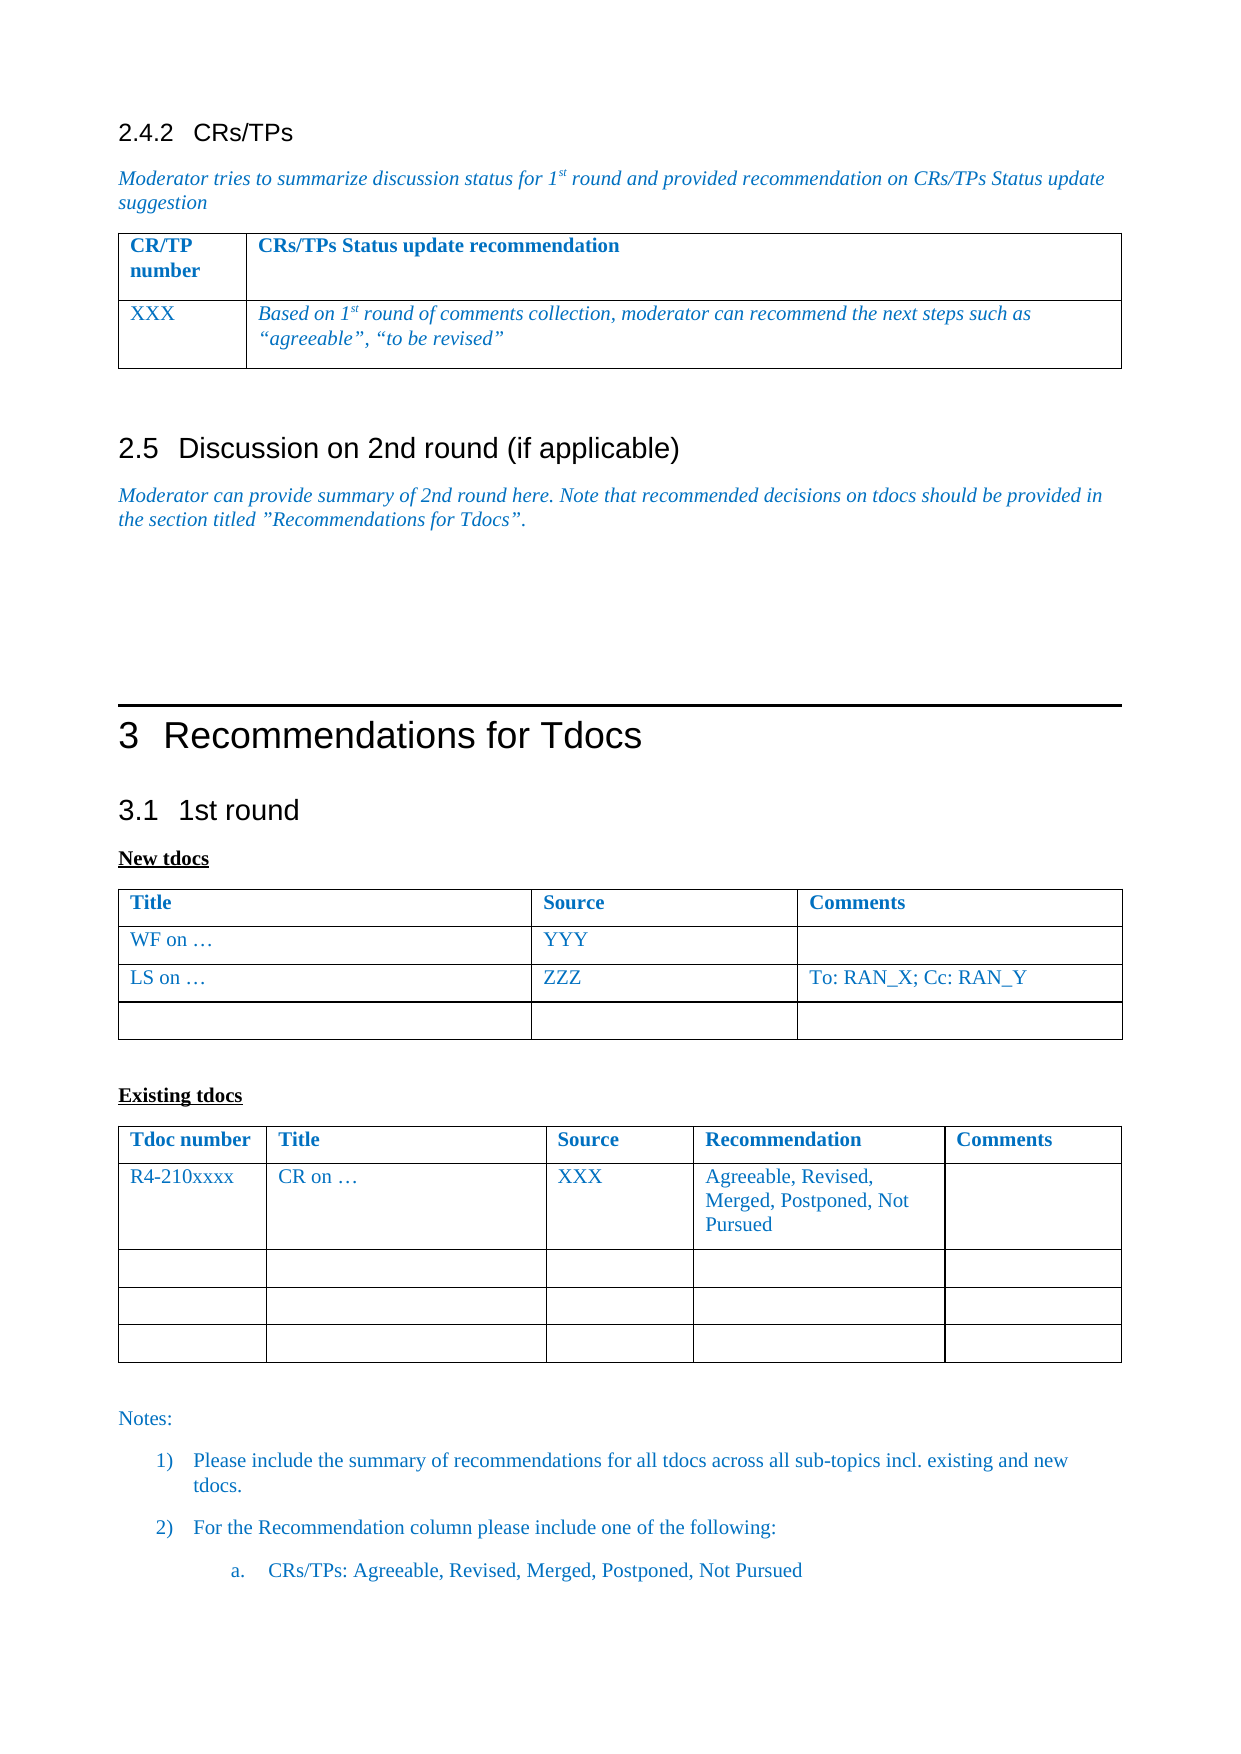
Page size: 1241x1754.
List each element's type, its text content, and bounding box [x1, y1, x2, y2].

table_cell XXX [547, 1164, 693, 1249]
list CRs/TPs: Agreeable, Revised, Merged, Postponed, Not Pursued [231, 1558, 1122, 1582]
table_header Source [547, 1127, 693, 1163]
table_cell [119, 1003, 531, 1039]
table_cell ZZZ [532, 965, 797, 1001]
table_cell [946, 1288, 1121, 1324]
table_cell [798, 927, 1122, 964]
table_cell LS on … [119, 965, 531, 1001]
table_cell [119, 1325, 266, 1362]
text Moderator can provide summary of 2nd round here. Note that recommended decisions on tdocs should be provided in the section titled ”Recommendations for Tdocs”. [118, 483, 1122, 531]
table_cell WF on … [119, 927, 531, 964]
table_cell To: RAN_X; Cc: RAN_Y [798, 965, 1122, 1001]
table_header Recommendation [694, 1127, 944, 1163]
table_header Comments [798, 890, 1122, 926]
table_cell YYY [532, 927, 797, 964]
subtitle Discussion on 2nd round (if applicable) [118, 431, 1122, 464]
table_cell [547, 1250, 693, 1287]
list For the Recommendation column please include one of the following: [156, 1515, 1122, 1539]
table_header Source [532, 890, 797, 926]
text Existing tdocs [118, 1083, 1122, 1107]
table_cell Based on 1st round of comments collection, moderator can recommend the next steps such as “agreeable”, “to be revised” [247, 301, 1121, 368]
table_cell [532, 1003, 797, 1039]
table_cell [946, 1325, 1121, 1362]
text New tdocs [118, 846, 1122, 870]
text Notes: [118, 1406, 1122, 1430]
list Please include the summary of recommendations for all tdocs across all sub-topics incl. existing and new tdocs. [156, 1448, 1122, 1497]
table_cell [267, 1325, 546, 1362]
table_cell R4-210xxxx [119, 1164, 266, 1249]
table_header CR/TP number [119, 234, 246, 300]
text Moderator tries to summarize discussion status for 1st round and provided recommendation on CRs/TPs Status update suggestion [118, 166, 1122, 214]
table_cell [267, 1250, 546, 1287]
table_cell [119, 1250, 266, 1287]
table_cell [946, 1164, 1121, 1249]
table_cell [119, 1288, 266, 1324]
table_header Title [119, 890, 531, 926]
table_cell [694, 1288, 944, 1324]
table_header Title [267, 1127, 546, 1163]
table_cell [946, 1250, 1121, 1287]
subtitle 1st round [118, 793, 1122, 827]
table_cell [694, 1250, 944, 1287]
subtitle Recommendations for Tdocs [118, 707, 1122, 756]
table_header Comments [946, 1127, 1121, 1163]
table_cell Agreeable, Revised, Merged, Postponed, Not Pursued [694, 1164, 944, 1249]
table_cell [267, 1288, 546, 1324]
table_cell [547, 1288, 693, 1324]
table_cell [694, 1325, 944, 1362]
subtitle CRs/TPs [118, 118, 1122, 147]
table_header Tdoc number [119, 1127, 266, 1163]
table_cell CR on … [267, 1164, 546, 1249]
table_cell [798, 1003, 1122, 1039]
table_cell XXX [119, 301, 246, 368]
table_header CRs/TPs Status update recommendation [247, 234, 1121, 300]
table_cell [547, 1325, 693, 1362]
